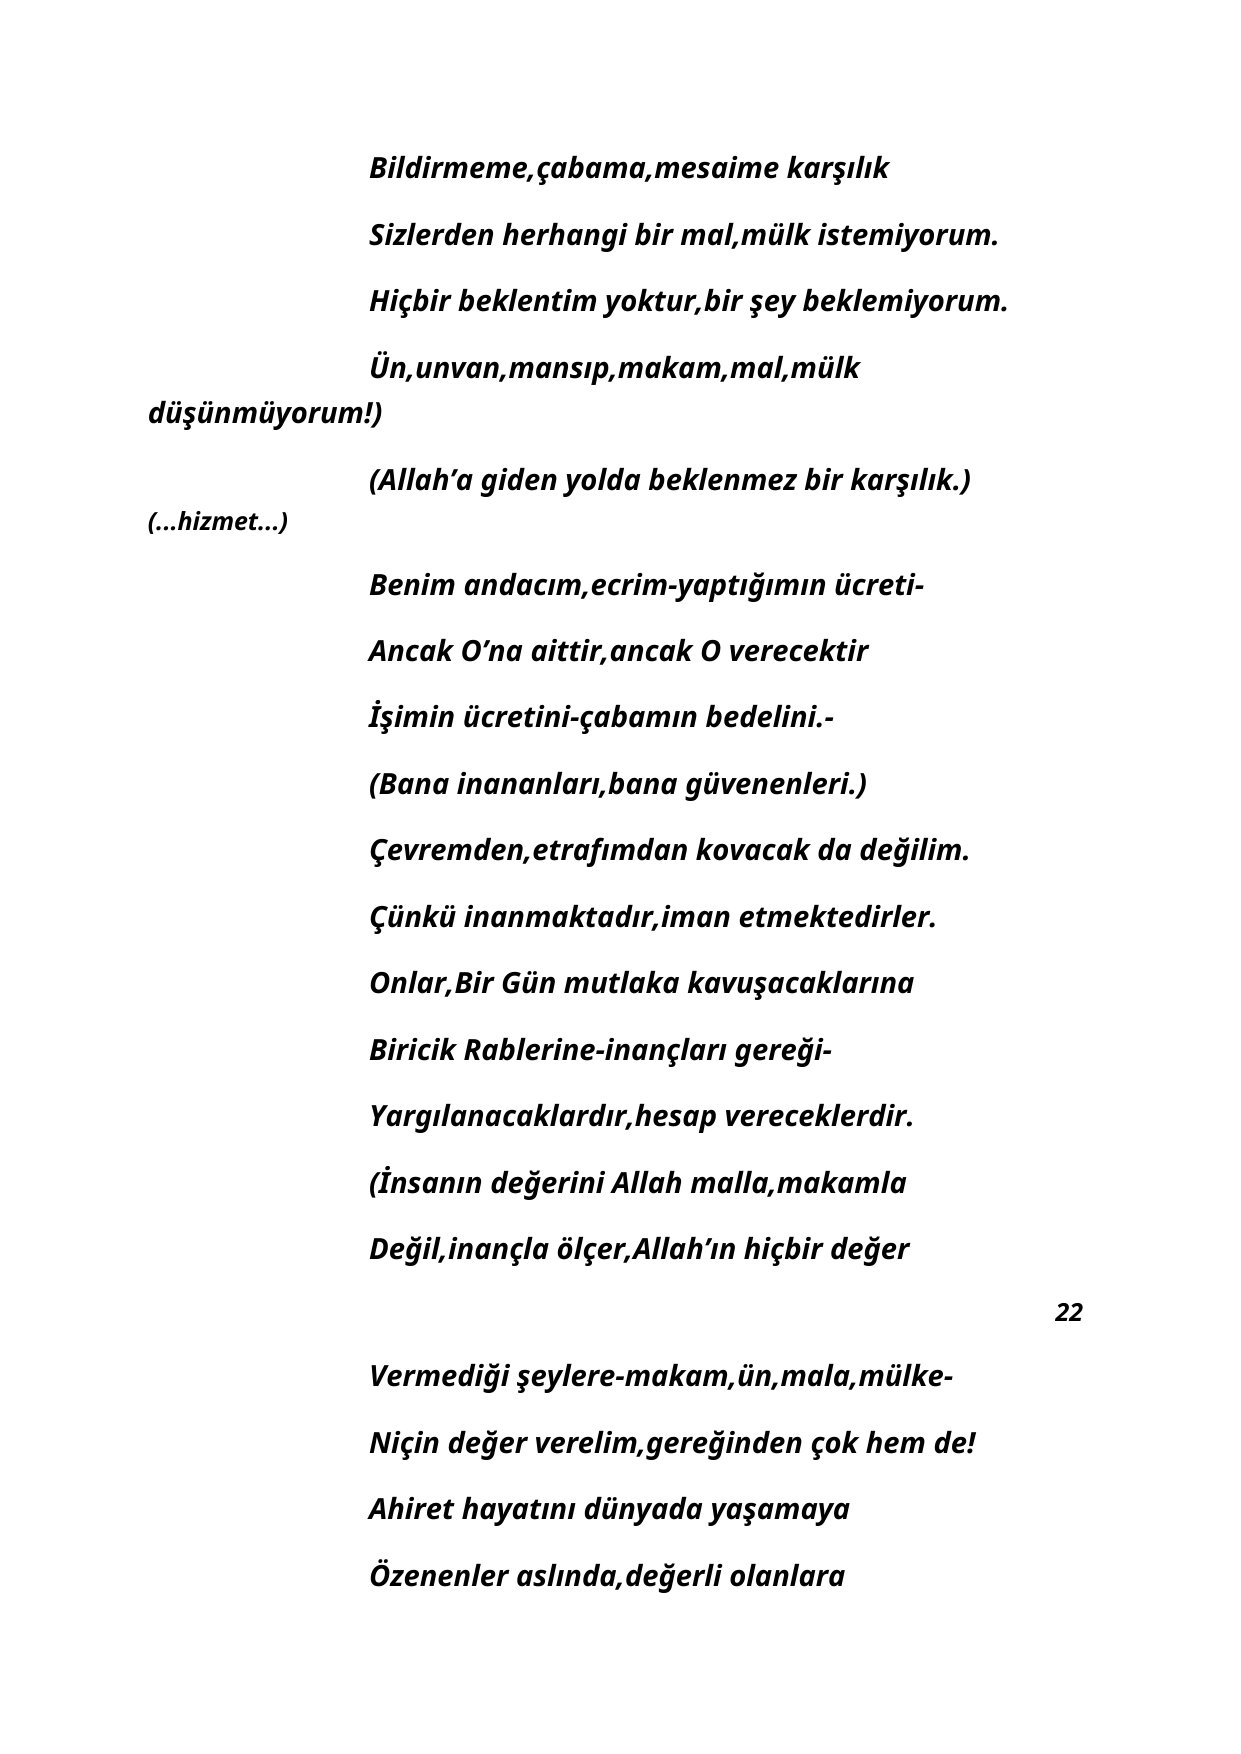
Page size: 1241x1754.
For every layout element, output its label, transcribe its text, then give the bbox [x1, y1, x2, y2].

text Vermediği şeylere-makam,ün,mala,mülke- [148, 1356, 1093, 1395]
text Özenenler aslında,değerli olanlara [148, 1555, 1093, 1595]
text Ün,unvan,mansıp,makam,mal,mülk düşünmüyorum!) [148, 347, 1093, 432]
text Ancak O’na aittir,ancak O verecektir [148, 630, 1093, 670]
text Hiçbir beklentim yoktur,bir şey beklemiyorum. [148, 281, 1093, 320]
text 22 [148, 1295, 1093, 1329]
text Değil,inançla ölçer,Allah’ın hiçbir değer [148, 1228, 1093, 1268]
text Yargılanacaklardır,hesap vereceklerdir. [148, 1096, 1093, 1135]
text Çevremden,etrafımdan kovacak da değilim. [148, 830, 1093, 869]
text Bildirmeme,çabama,mesaime karşılık [148, 148, 1093, 187]
text (Allah’a giden yolda beklenmez bir karşılık.)(...hizmet...) [148, 459, 1093, 538]
text (İnsanın değerini Allah malla,makamla [148, 1162, 1093, 1202]
text (Bana inananları,bana güvenenleri.) [148, 763, 1093, 803]
text Benim andacım,ecrim-yaptığımın ücreti- [148, 564, 1093, 603]
text Sizlerden herhangi bir mal,mülk istemiyorum. [148, 214, 1093, 254]
text Biricik Rablerine-inançları gereği- [148, 1029, 1093, 1069]
text Ahiret hayatını dünyada yaşamaya [148, 1489, 1093, 1528]
text İşimin ücretini-çabamın bedelini.- [148, 697, 1093, 736]
text Niçin değer verelim,gereğinden çok hem de! [148, 1422, 1093, 1462]
text Onlar,Bir Gün mutlaka kavuşacaklarına [148, 963, 1093, 1002]
text Çünkü inanmaktadır,iman etmektedirler. [148, 896, 1093, 936]
